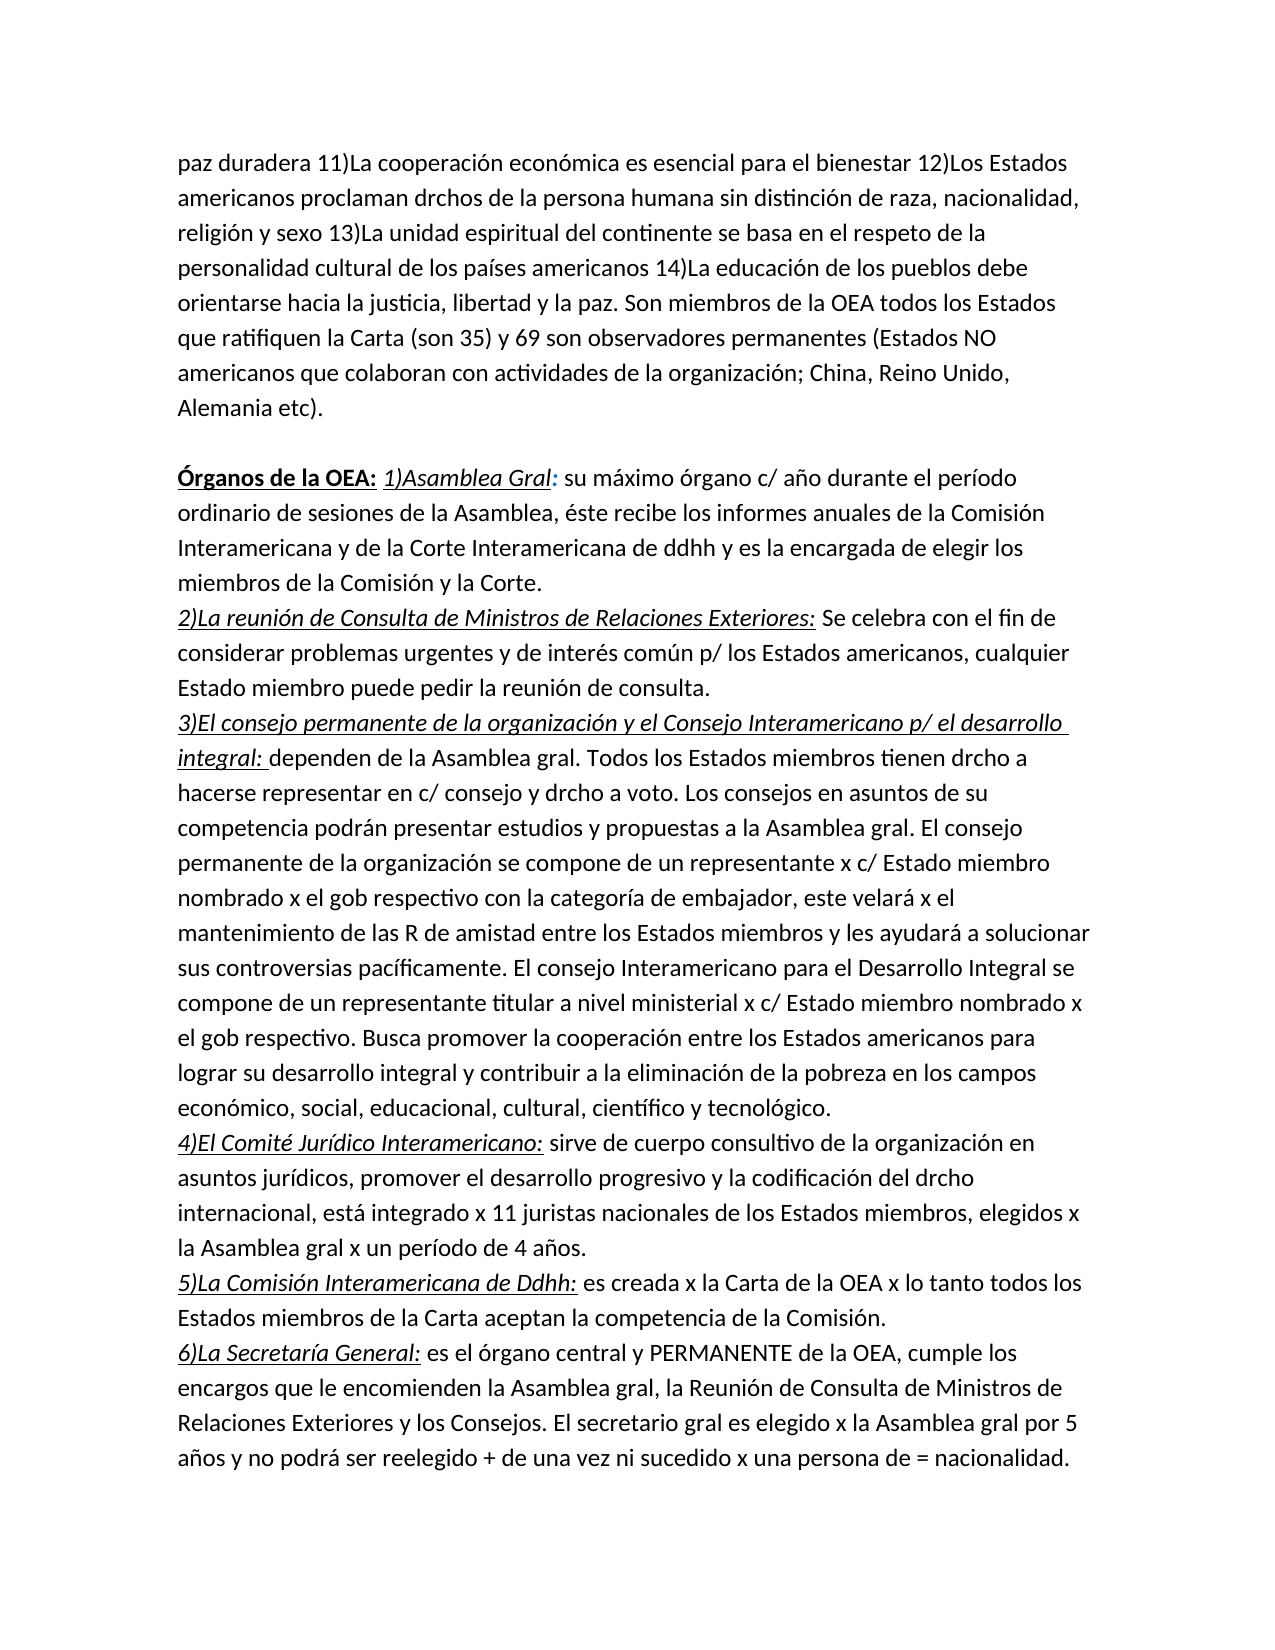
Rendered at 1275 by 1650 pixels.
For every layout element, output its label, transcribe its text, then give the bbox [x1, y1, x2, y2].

text 5)La Comisión Interamericana de Ddhh: es creada x la Carta de la OEA x lo tanto todos los Estados miembros de la Carta aceptan la competencia de la Comisión. [177, 1268, 1098, 1333]
text 6)La Secretaría General: es el órgano central y PERMANENTE de la OEA, cumple los encargos que le encomienden la Asamblea gral, la Reunión de Consulta de Ministros de Relaciones Exteriores y los Consejos. El secretario gral es elegido x la Asamblea gral por 5 años y no podrá ser reelegido + de una vez ni sucedido x una persona de = nacionalidad. [177, 1338, 1098, 1473]
text 3)El consejo permanente de la organización y el Consejo Interamericano p/ el desarrollo integral: dependen de la Asamblea gral. Todos los Estados miembros tienen drcho a hacerse representar en c/ consejo y drcho a voto. Los consejos en asuntos de su competencia podrán presentar estudios y propuestas a la Asamblea gral. El consejo permanente de la organización se compone de un representante x c/ Estado miembro nombrado x el gob respectivo con la categoría de embajador, este velará x el mantenimiento de las R de amistad entre los Estados miembros y les ayudará a solucionar sus controversias pacíficamente. El consejo Interamericano para el Desarrollo Integral se compone de un representante titular a nivel ministerial x c/ Estado miembro nombrado x el gob respectivo. Busca promover la cooperación entre los Estados americanos para lograr su desarrollo integral y contribuir a la eliminación de la pobreza en los campos económico, social, educacional, cultural, científico y tecnológico. [177, 708, 1098, 1123]
text Órganos de la OEA: 1)Asamblea Gral: su máximo órgano c/ año durante el período ordinario de sesiones de la Asamblea, éste recibe los informes anuales de la Comisión Interamericana y de la Corte Interamericana de ddhh y es la encargada de elegir los miembros de la Comisión y la Corte. [177, 463, 1098, 598]
text 4)El Comité Jurídico Interamericano: sirve de cuerpo consultivo de la organización en asuntos jurídicos, promover el desarrollo progresivo y la codificación del drcho internacional, está integrado x 11 juristas nacionales de los Estados miembros, elegidos x la Asamblea gral x un período de 4 años. [177, 1128, 1098, 1263]
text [177, 148, 1098, 423]
text 2)La reunión de Consulta de Ministros de Relaciones Exteriores: Se celebra con el fin de considerar problemas urgentes y de interés común p/ los Estados americanos, cualquier Estado miembro puede pedir la reunión de consulta. [177, 603, 1098, 703]
